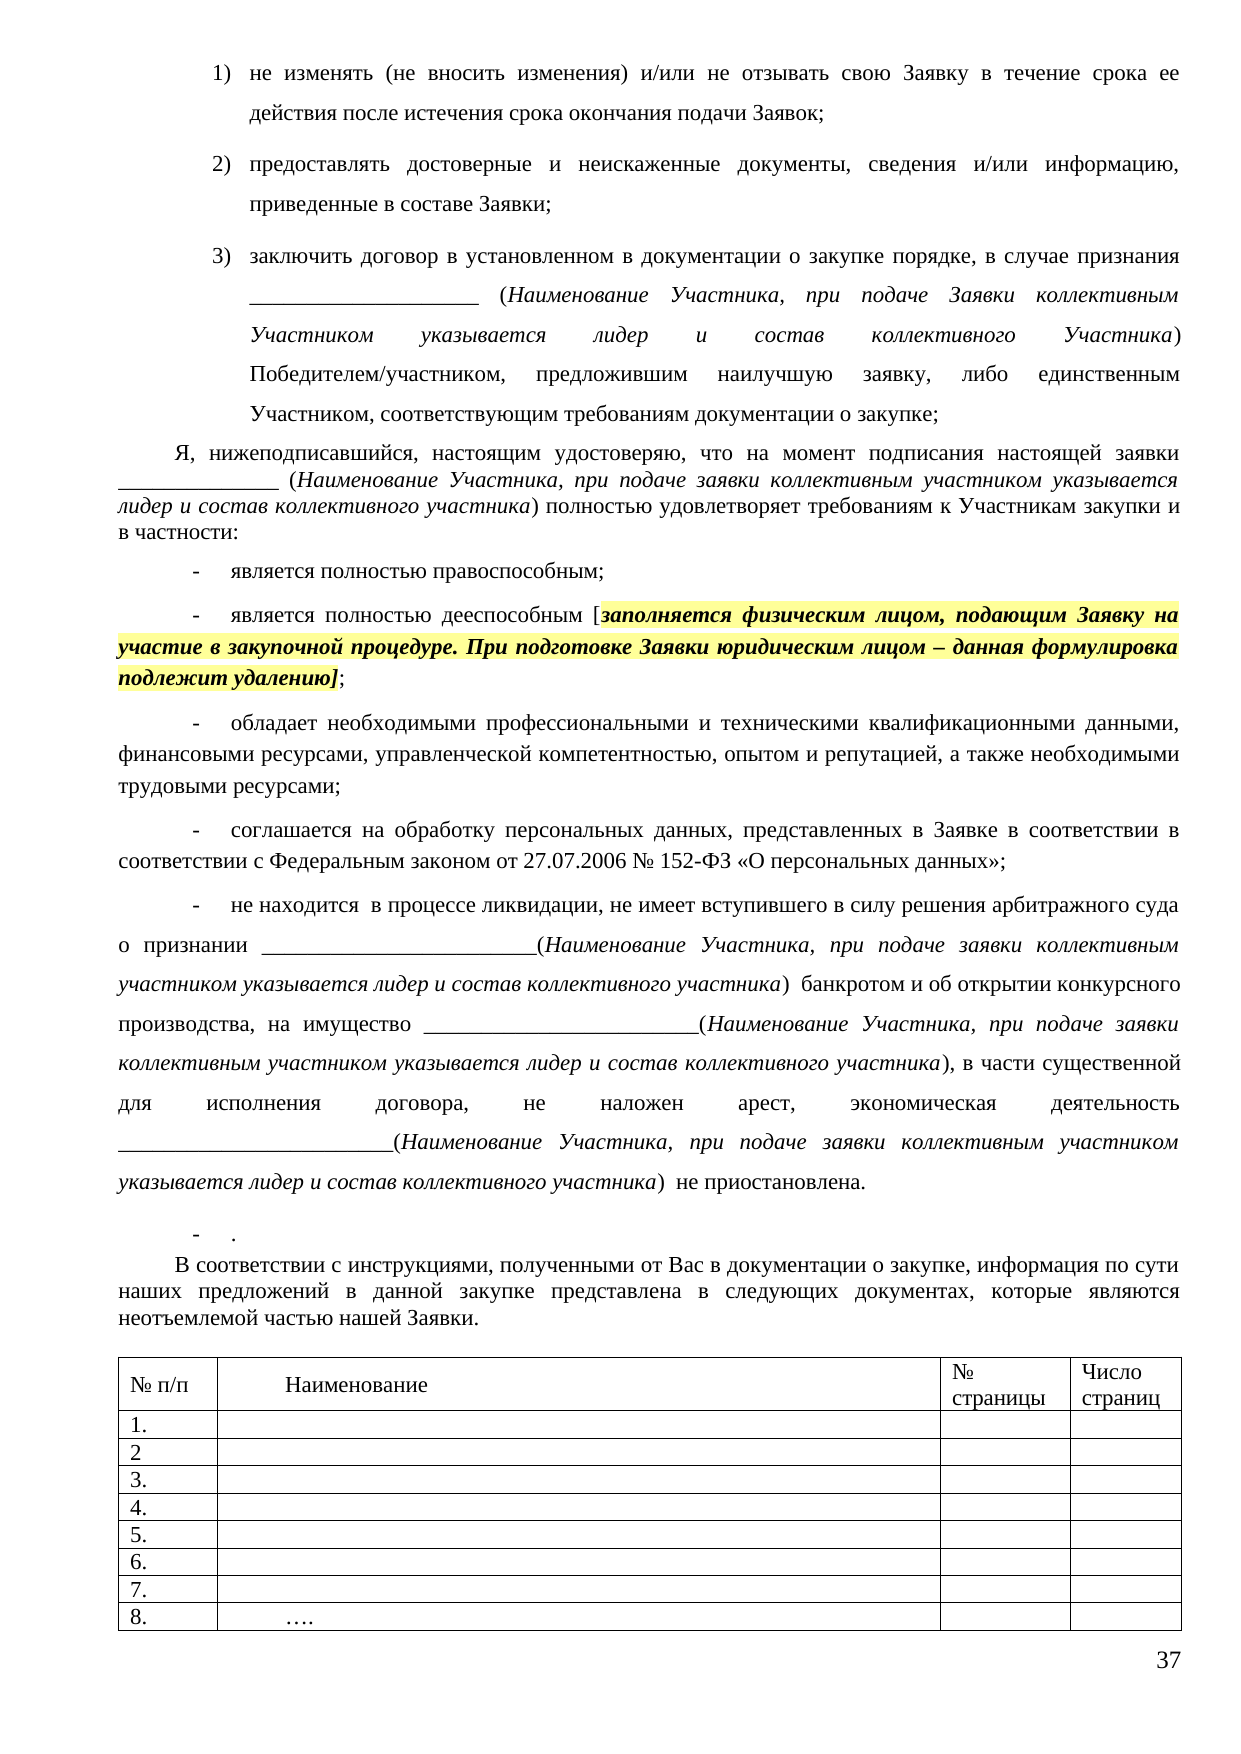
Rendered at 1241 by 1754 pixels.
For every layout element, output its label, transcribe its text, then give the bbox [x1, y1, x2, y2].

table_cell [218, 1549, 940, 1575]
table_cell [941, 1466, 1070, 1493]
table_cell [941, 1549, 1070, 1575]
table_cell [1071, 1494, 1181, 1520]
table_cell [218, 1494, 940, 1520]
table_cell 3. [119, 1466, 217, 1493]
table_header № п/п [119, 1358, 217, 1410]
table_cell 5. [119, 1521, 217, 1547]
table_cell [218, 1576, 940, 1602]
table_cell [218, 1411, 940, 1438]
list не изменять (не вносить изменения) и/или не отзывать свою Заявку в течение срока ее действия после истечения срока окончания подачи Заявок; [212, 59, 1181, 125]
table_cell 8. [119, 1603, 217, 1629]
table_header № страницы [941, 1358, 1070, 1410]
text Я, нижеподписавшийся, настоящим удостоверяю, что на момент подписания настоящей заявки ______________ (Наименование Участника, при подаче заявки коллективным участником указывается лидер и состав коллективного участника) полностью удовлетворяет требованиям к Участникам закупки и в частности: [118, 439, 1181, 545]
table_cell …. [218, 1603, 940, 1629]
table_cell [1071, 1576, 1181, 1602]
list предоставлять достоверные и неискаженные документы, сведения и/или информацию, приведенные в составе Заявки; [212, 151, 1181, 216]
table_cell [218, 1439, 940, 1465]
table_cell [1071, 1466, 1181, 1493]
list . [118, 1220, 1181, 1246]
table_cell 4. [119, 1494, 217, 1520]
table_cell [941, 1494, 1070, 1520]
table_cell [941, 1603, 1070, 1629]
table_cell [1071, 1411, 1181, 1438]
table_cell [941, 1411, 1070, 1438]
table_cell 7. [119, 1576, 217, 1602]
table_cell [941, 1521, 1070, 1547]
table_cell [941, 1439, 1070, 1465]
table_cell [941, 1576, 1070, 1602]
table_cell 1. [119, 1411, 217, 1438]
list не находится в процессе ликвидации, не имеет вступившего в силу решения арбитражного суда о признании ________________________(Наименование Участника, при подаче заявки коллективным участником указывается лидер и состав коллективного участника) банкротом и об открытии конкурсного производства, на имущество ________________________(Наименование Участника, при подаче заявки коллективным участником указывается лидер и состав коллективного участника), в части существенной для исполнения договора, не наложен арест, экономическая деятельность ________________________(Наименование Участника, при подаче заявки коллективным участником указывается лидер и состав коллективного участника) не приостановлена. [118, 891, 1181, 1194]
table_header Число страниц [1071, 1358, 1181, 1410]
table_cell [218, 1466, 940, 1493]
list соглашается на обработку персональных данных, представленных в Заявке в соответствии в соответствии с Федеральным законом от 27.07.2006 № 152-ФЗ «О персональных данных»; [118, 816, 1181, 874]
table_cell [1071, 1521, 1181, 1547]
list является полностью дееспособным [заполняется физическим лицом, подающим Заявку на участие в закупочной процедуре. При подготовке Заявки юридическим лицом – данная формулировка подлежит удалению]; [118, 601, 1181, 691]
table_header Наименование [218, 1358, 940, 1410]
table_cell [1071, 1439, 1181, 1465]
table_cell [1071, 1549, 1181, 1575]
table_cell [1071, 1603, 1181, 1629]
list обладает необходимыми профессиональными и техническими квалификационными данными, финансовыми ресурсами, управленческой компетентностью, опытом и репутацией, а также необходимыми трудовыми ресурсами; [118, 708, 1181, 798]
text В соответствии с инструкциями, полученными от Вас в документации о закупке, информация по сути наших предложений в данной закупке представлена в следующих документах, которые являются неотъемлемой частью нашей Заявки. [118, 1251, 1181, 1330]
list заключить договор в установленном в документации о закупке порядке, в случае признания ____________________ (Наименование Участника, при подаче Заявки коллективным Участником указывается лидер и состав коллективного Участника) Победителем/участником, предложившим наилучшую заявку, либо единственным Участником, соответствующим требованиям документации о закупке; [212, 242, 1181, 426]
table_cell [218, 1521, 940, 1547]
table_cell 2 [119, 1439, 217, 1465]
list является полностью правоспособным; [118, 557, 1181, 584]
table_cell 6. [119, 1549, 217, 1575]
